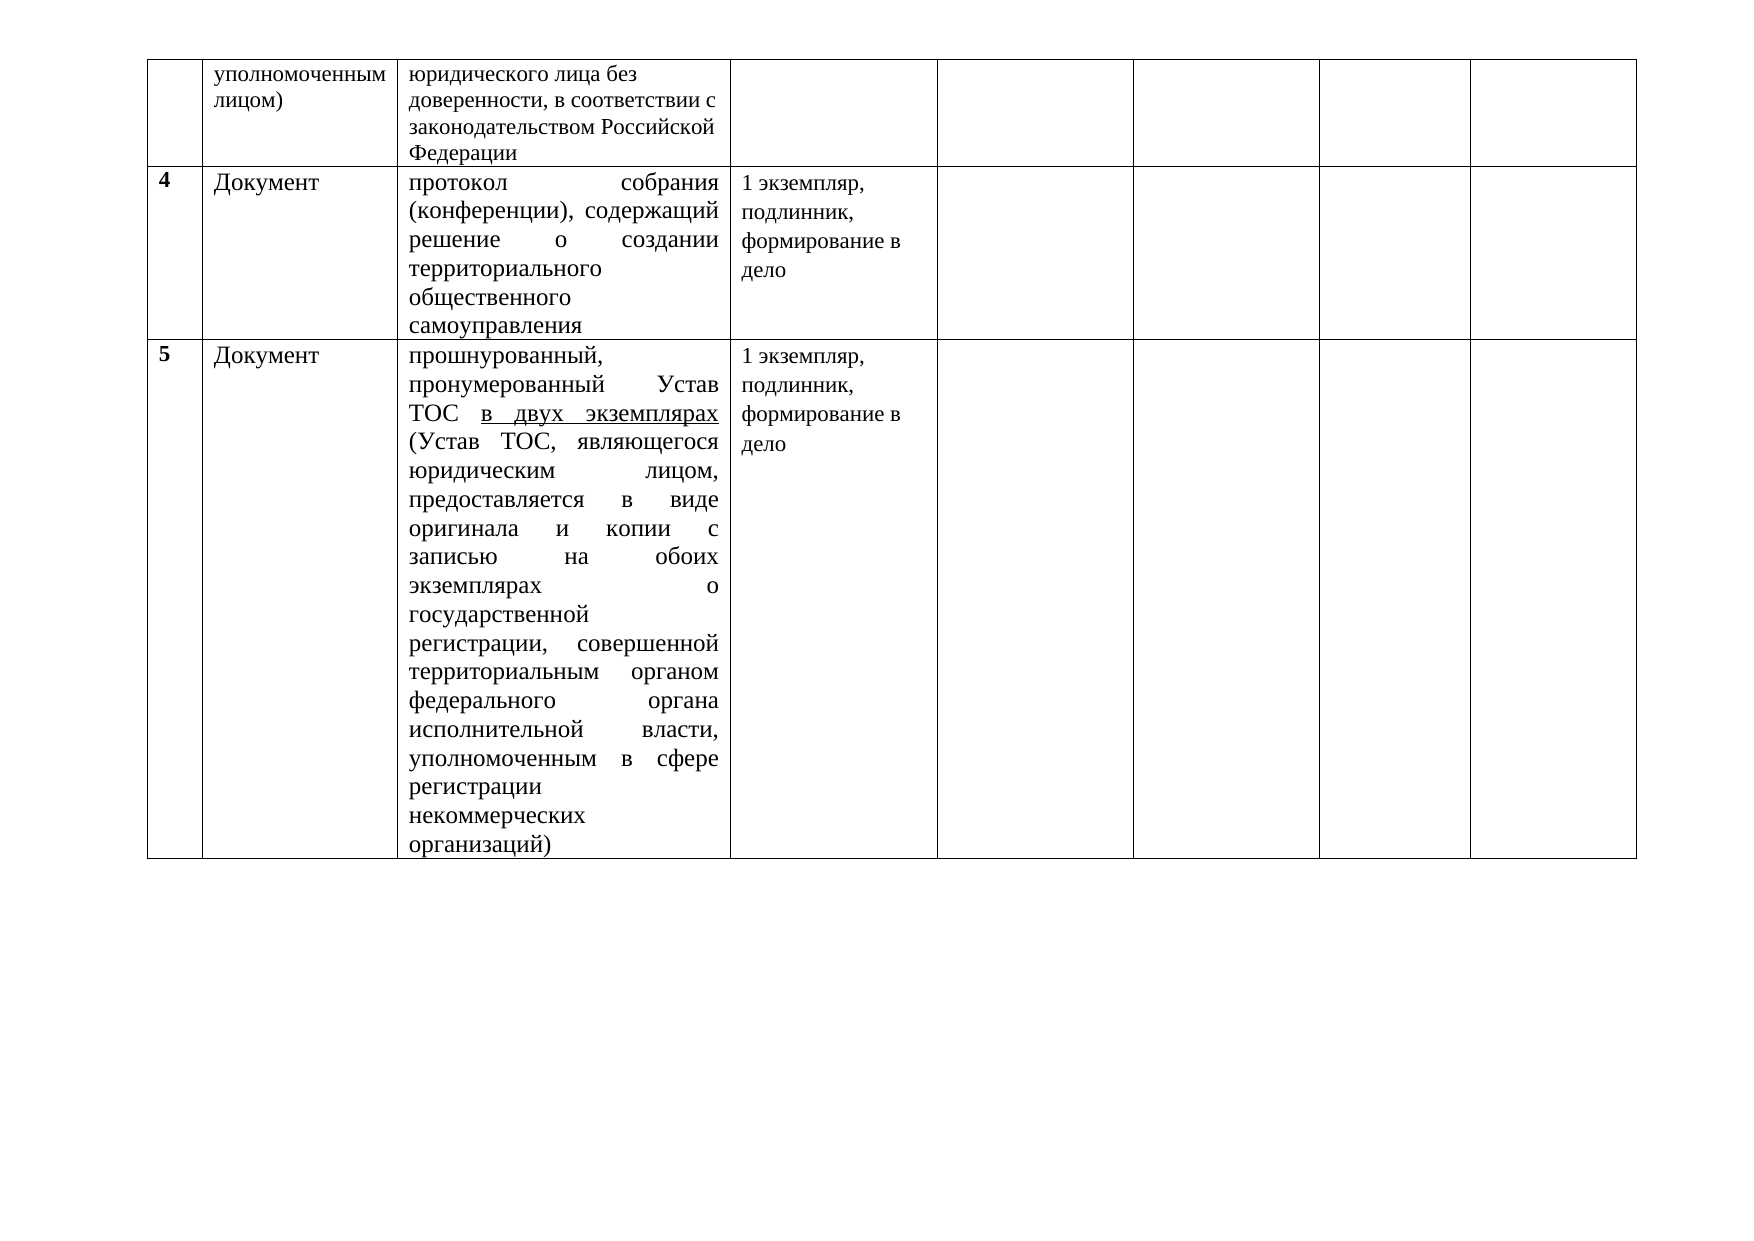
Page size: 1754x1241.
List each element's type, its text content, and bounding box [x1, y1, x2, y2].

table_cell [1471, 60, 1636, 166]
table_cell 1 экземпляр, подлинник, формирование в дело [731, 167, 937, 339]
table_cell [731, 60, 937, 166]
table_cell 3 [148, 60, 202, 166]
table_cell Документ [203, 340, 397, 858]
table_cell протокол собрания (конференции), содержащий решение о создании территориального общественного самоуправления [398, 167, 730, 339]
table_cell прошнурованный, пронумерованный Устав ТОС в двух экземплярах (Устав ТОС, являющегося юридическим лицом, предоставляется в виде оригинала и копии с записью на обоих экземплярах о государственной регистрации, совершенной территориальным органом федерального органа исполнительной власти, уполномоченным в сфере регистрации некоммерческих организаций) [398, 340, 730, 858]
table_cell [1471, 340, 1636, 858]
table_cell 4 [148, 167, 202, 339]
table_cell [398, 60, 730, 166]
table_cell [1134, 340, 1319, 858]
table_cell [938, 60, 1133, 166]
table_cell [1134, 167, 1319, 339]
table_cell [938, 340, 1133, 858]
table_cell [203, 60, 397, 166]
table_cell 1 экземпляр, подлинник, формирование в дело [731, 340, 937, 858]
table_cell [1320, 340, 1470, 858]
table_cell [1320, 60, 1470, 166]
table_cell [938, 167, 1133, 339]
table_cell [1134, 60, 1319, 166]
table_cell [1471, 167, 1636, 339]
table_cell Документ [203, 167, 397, 339]
table_cell [1320, 167, 1470, 339]
table_cell 5 [148, 340, 202, 858]
